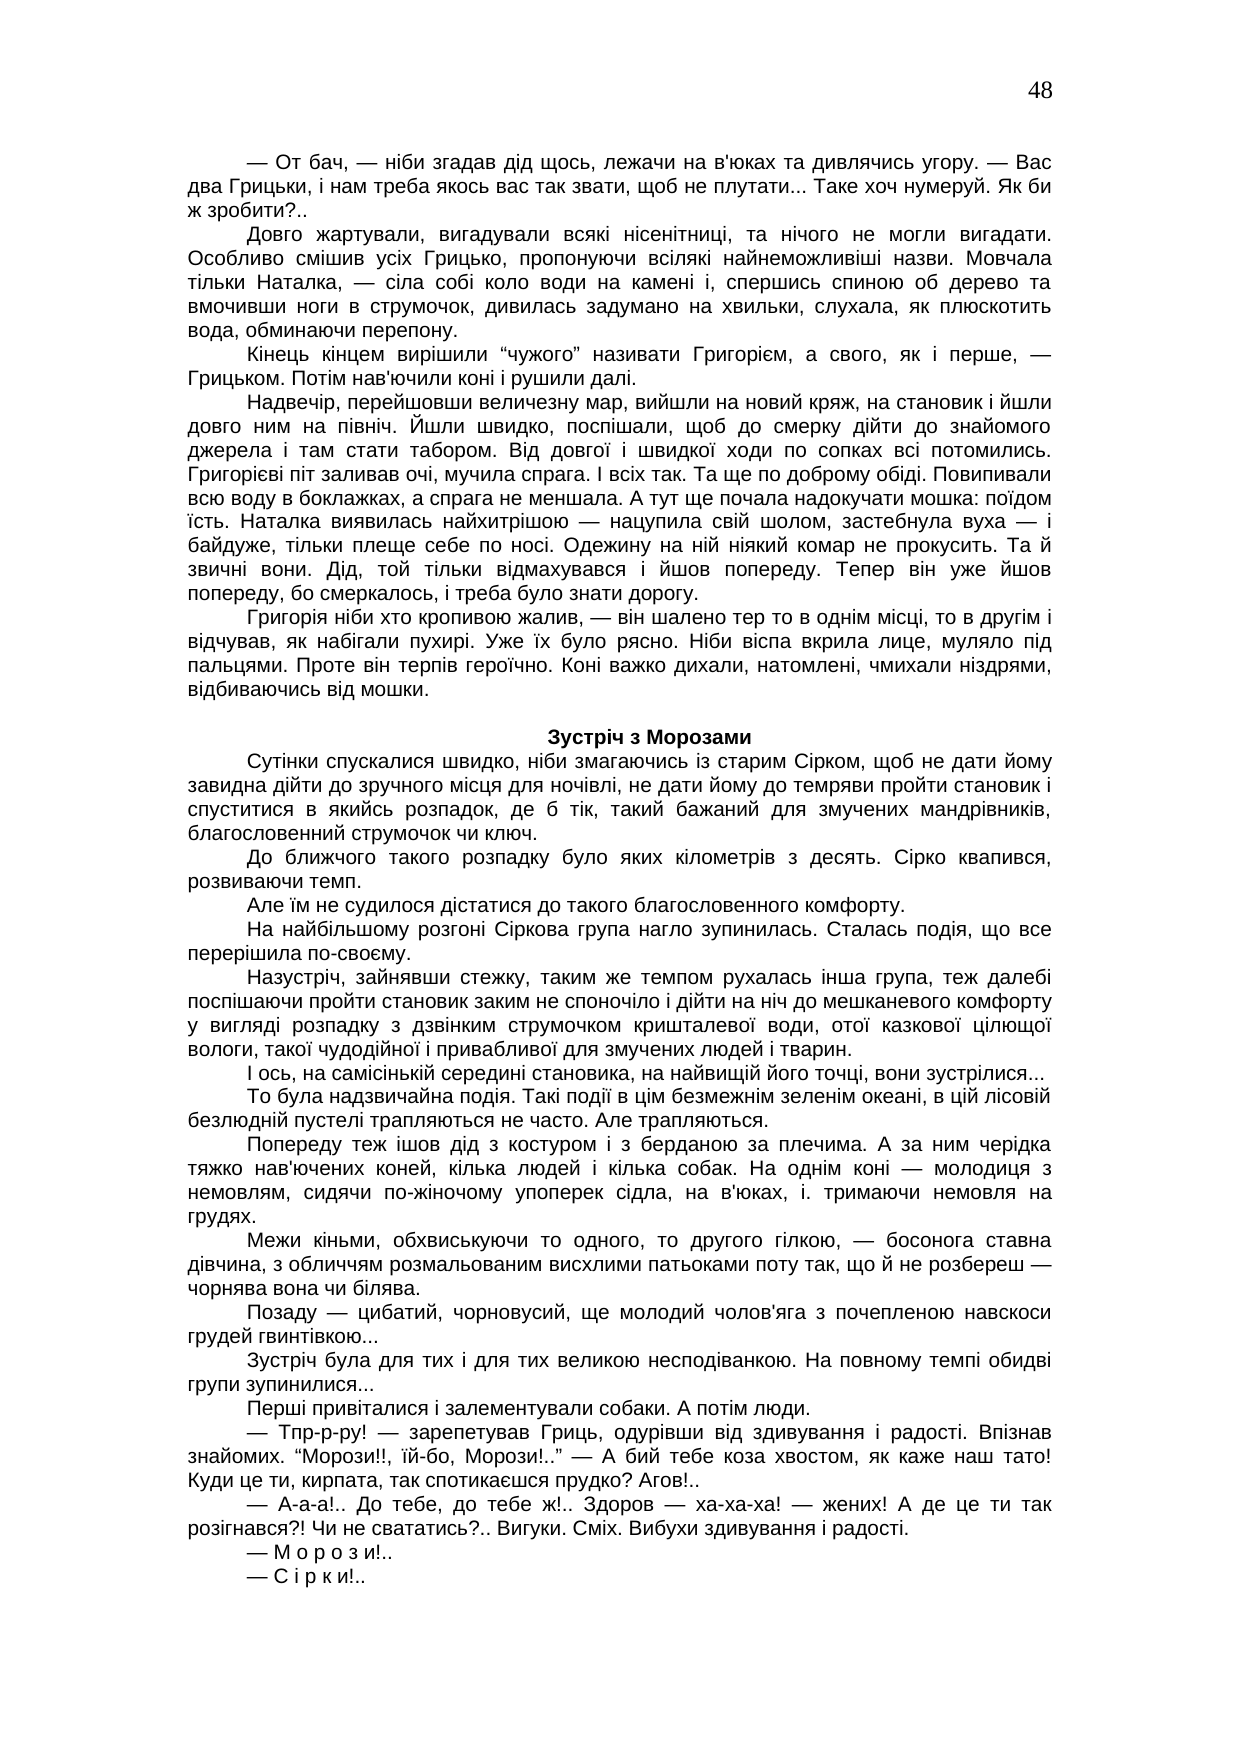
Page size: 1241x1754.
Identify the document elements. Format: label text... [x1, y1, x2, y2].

text І ось, на самісінькій середині становика, на найвищій його точці, вони зустрілися... [187, 1060, 1053, 1084]
text Григорія ніби хто кропивою жалив, — він шалено тер то в однім місці, то в другім і відчував, як набігали пухирі. Уже їх було рясно. Ніби віспа вкрила лице, муляло під пальцями. Проте він терпів героїчно. Коні важко дихали, натомлені, чмихали ніздрями, відбиваючись від мошки. [187, 605, 1053, 701]
text Кінець кінцем вирішили “чужого” називати Григорієм, а свого, як і перше, — Грицьком. Потім нав'ючили коні і рушили далі. [187, 342, 1053, 389]
text На найбільшому розгоні Сіркова група нагло зупинилась. Сталась подія, що все перерішила по-своєму. [187, 917, 1053, 964]
text — Тпр-р-ру! — зарепетував Гриць, одурівши від здивування і радості. Впізнав знайомих. “Морози!!, їй-бо, Морози!..” — А бий тебе коза хвостом, як каже наш тато! Куди це ти, кирпата, так спотикаєшся прудко? Агов!.. [187, 1420, 1053, 1492]
text Назустріч, зайнявши стежку, таким же темпом рухалась інша група, теж далебі поспішаючи пройти становик заким не споночіло і дійти на ніч до мешканевого комфорту у вигляді розпадку з дзвінким струмочком кришталевої води, отої казкової цілющої вологи, такої чудодійної і привабливої для змучених людей і тварин. [187, 964, 1053, 1060]
text Зустріч з Морозами [187, 725, 1053, 749]
text Надвечір, перейшовши величезну мар, вийшли на новий кряж, на становик і йшли довго ним на північ. Йшли швидко, поспішали, щоб до смерку дійти до знайомого джерела і там стати табором. Від довгої і швидкої ходи по сопках всі потомились. Григорієві піт заливав очі, мучила спрага. І всіх так. Та ще по доброму обіді. Повипивали всю воду в боклажках, а спрага не меншала. А тут ще почала надокучати мошка: поїдом їсть. Наталка виявилась найхитрішою — нацупила свій шолом, застебнула вуха — і байдуже, тільки плеще себе по носі. Одежину на ній ніякий комар не прокусить. Та й звичні вони. Дід, той тільки відмахувався і йшов попереду. Тепер він уже йшов попереду, бо смеркалось, і треба було знати дорогу. [187, 389, 1053, 605]
text Попереду теж ішов дід з костуром і з берданою за плечима. А за ним черідка тяжко нав'ючених коней, кілька людей і кілька собак. На однім коні — молодиця з немовлям, сидячи по-жіночому упоперек сідла, на в'юках, і. тримаючи немовля на грудях. [187, 1132, 1053, 1228]
text Межи кіньми, обхвиськуючи то одного, то другого гілкою, — босонога ставна дівчина, з обличчям розмальованим висхлими патьоками поту так, що й не розбереш — чорнява вона чи білява. [187, 1228, 1053, 1300]
text Позаду — цибатий, чорновусий, ще молодий чолов'яга з почепленою навскоси грудей гвинтівкою... [187, 1300, 1053, 1348]
text — М о р о з и!.. [187, 1539, 1053, 1563]
text — От бач, — ніби згадав дід щось, лежачи на в'юках та дивлячись угору. — Вас два Грицьки, і нам треба якось вас так звати, щоб не плутати... Таке хоч нумеруй. Як би ж зробити?.. [187, 150, 1053, 222]
text То була надзвичайна подія. Такі події в цім безмежнім зеленім океані, в цій лісовій безлюдній пустелі трапляються не часто. Але трапляються. [187, 1084, 1053, 1132]
text До ближчого такого розпадку було яких кілометрів з десять. Сірко квапився, розвиваючи темп. [187, 845, 1053, 893]
text Перші привіталися і залементували собаки. А потім люди. [187, 1396, 1053, 1420]
text Сутінки спускалися швидко, ніби змагаючись із старим Сірком, щоб не дати йому завидна дійти до зручного місця для ночівлі, не дати йому до темряви пройти становик і спуститися в якийсь розпадок, де б тік, такий бажаний для змучених мандрівників, благословенний струмочок чи ключ. [187, 749, 1053, 845]
text Але їм не судилося дістатися до такого благословенного комфорту. [187, 893, 1053, 917]
text Зустріч була для тих і для тих великою несподіванкою. На повному темпі обидві групи зупинилися... [187, 1348, 1053, 1396]
text — С і р к и!.. [187, 1563, 1053, 1587]
text — А-а-а!.. До тебе, до тебе ж!.. Здоров — ха-ха-ха! — жених! А де це ти так розігнався?! Чи не свататись?.. Вигуки. Сміх. Вибухи здивування і радості. [187, 1492, 1053, 1539]
text Довго жартували, вигадували всякі нісенітниці, та нічого не могли вигадати. Особливо смішив усіх Грицько, пропонуючи всілякі найнеможливіші назви. Мовчала тільки Наталка, — сіла собі коло води на камені і, спершись спиною об дерево та вмочивши ноги в струмочок, дивилась задумано на хвильки, слухала, як плюскотить вода, обминаючи перепону. [187, 222, 1053, 342]
